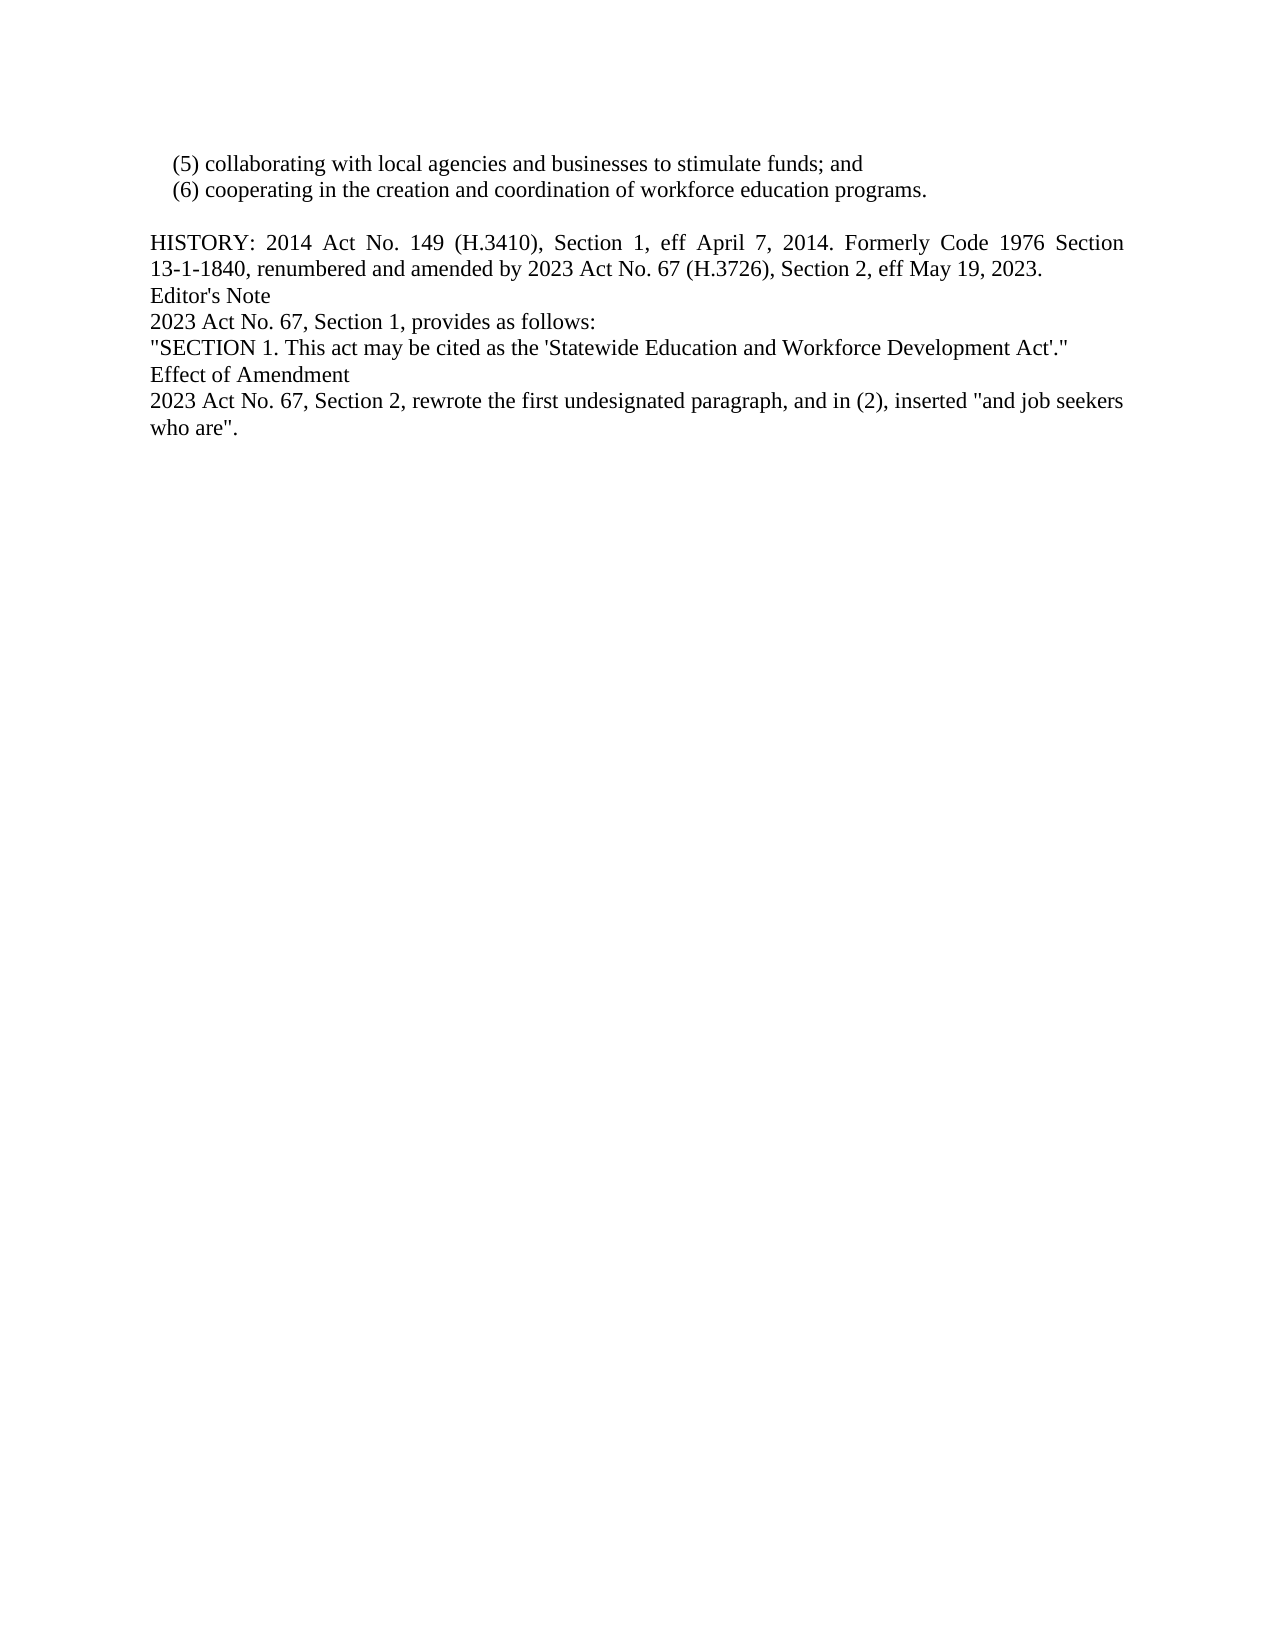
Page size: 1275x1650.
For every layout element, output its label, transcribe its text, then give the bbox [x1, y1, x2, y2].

text HISTORY: 2014 Act No. 149 (H.3410), Section 1, eff April 7, 2014. Formerly Code 1976 Section 13-1-1840, renumbered and amended by 2023 Act No. 67 (H.3726), Section 2, eff May 19, 2023. [150, 229, 1125, 282]
text 2023 Act No. 67, Section 1, provides as follows: [150, 308, 1125, 334]
text 2023 Act No. 67, Section 2, rewrote the first undesignated paragraph, and in (2), inserted "and job seekers who are". [150, 387, 1125, 440]
text Editor's Note [150, 282, 1125, 308]
text Effect of Amendment [150, 361, 1125, 387]
text (5) collaborating with local agencies and businesses to stimulate funds; and [150, 150, 1125, 176]
text (6) cooperating in the creation and coordination of workforce education programs. [150, 176, 1125, 203]
text "SECTION 1. This act may be cited as the 'Statewide Education and Workforce Development Act'." [150, 334, 1125, 361]
